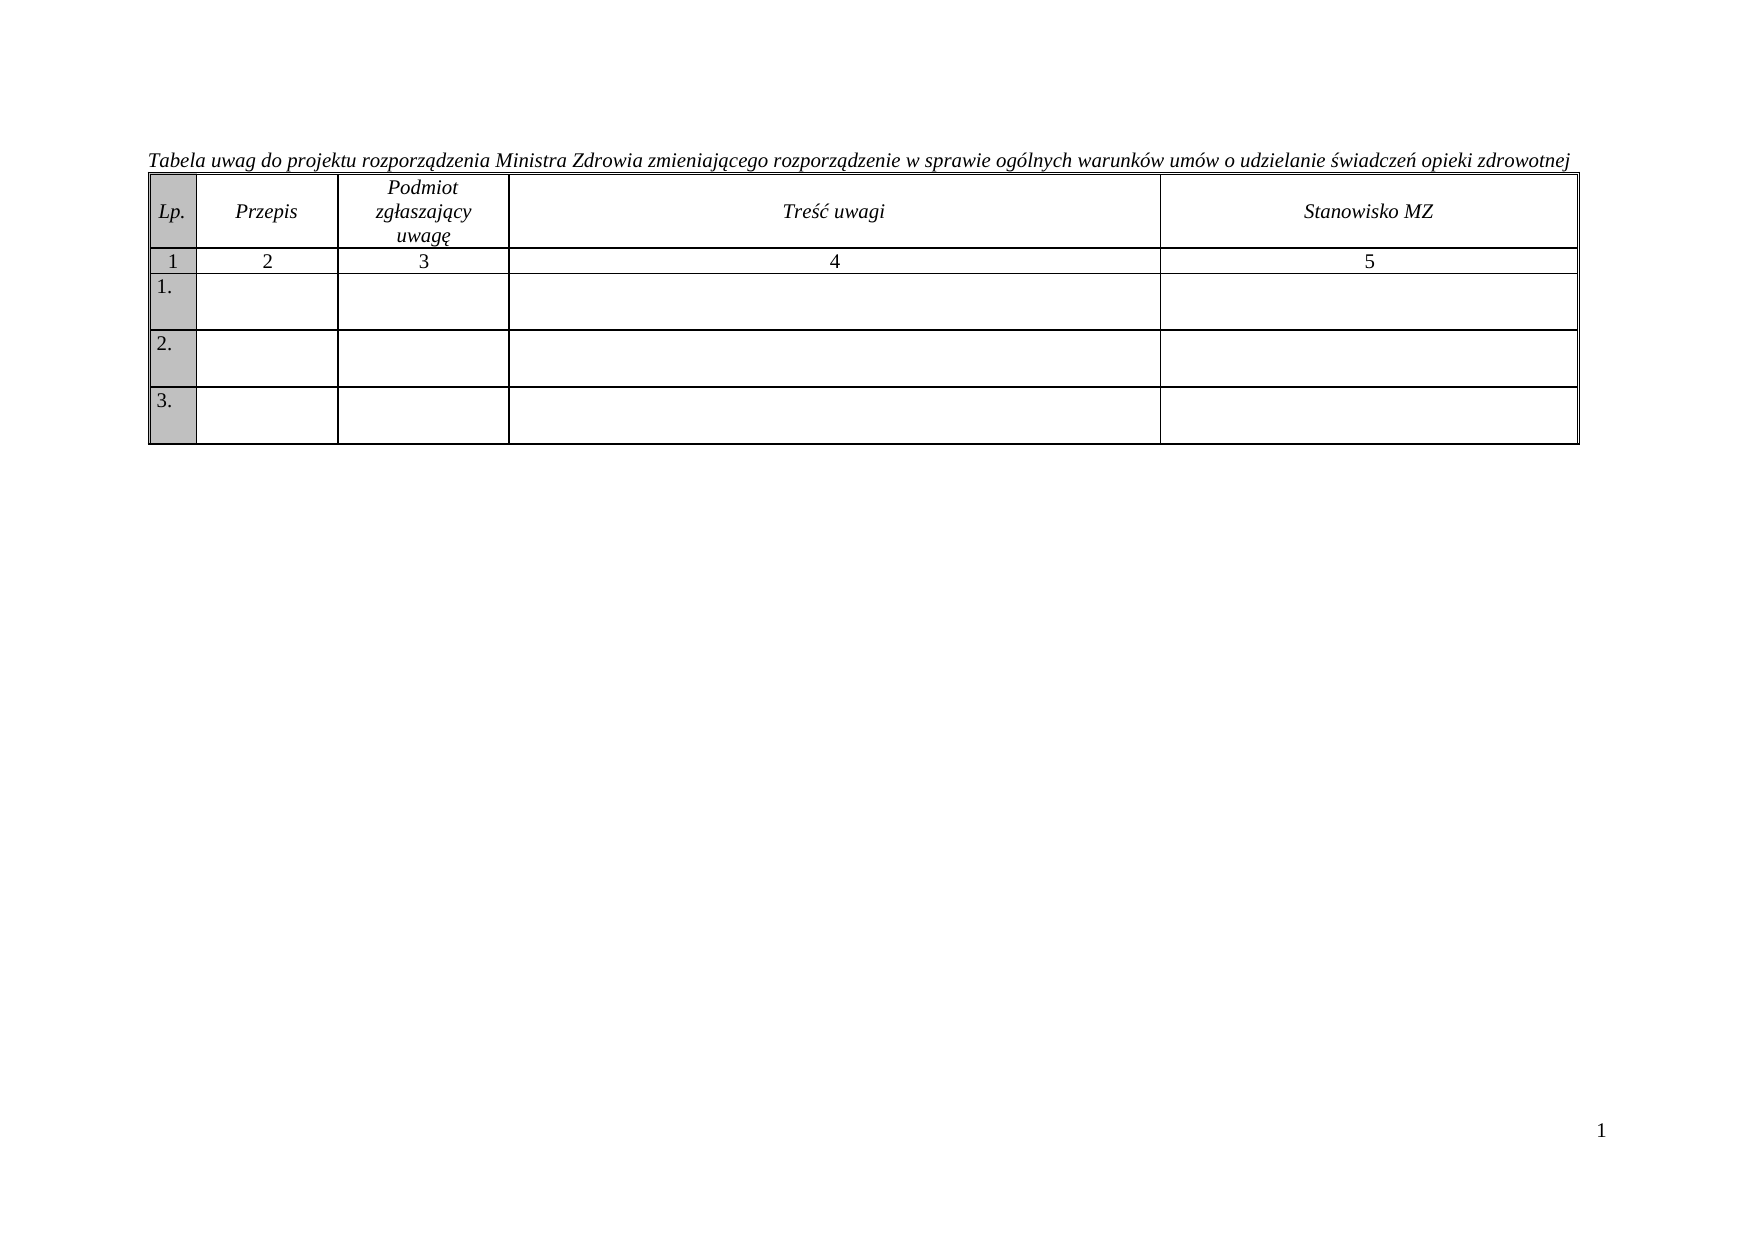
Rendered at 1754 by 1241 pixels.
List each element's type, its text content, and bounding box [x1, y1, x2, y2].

table_cell [151, 331, 196, 386]
table_header Podmiot zgłaszający uwagę [339, 175, 508, 247]
table_header Treść uwagi [510, 175, 1160, 247]
table_cell [151, 388, 196, 443]
table_cell [1161, 274, 1577, 329]
table_cell [197, 274, 337, 329]
table_cell 2 [197, 249, 337, 273]
table_header Lp. [151, 175, 196, 247]
table_cell [339, 331, 508, 386]
table_cell [339, 388, 508, 443]
table_cell 3 [339, 249, 508, 273]
table_cell 1 [151, 249, 196, 273]
table_header Stanowisko MZ [1161, 175, 1577, 247]
table_cell [1161, 331, 1577, 386]
table_cell 5 [1161, 249, 1577, 273]
table_cell [339, 274, 508, 329]
table_cell [510, 331, 1160, 386]
table_cell 4 [510, 249, 1160, 273]
table_header Przepis [197, 175, 337, 247]
table_cell [151, 274, 196, 329]
table_cell [510, 274, 1160, 329]
table_cell [1161, 388, 1577, 443]
text Tabela uwag do projektu rozporządzenia Ministra Zdrowia zmieniającego rozporządzenie w sprawie ogólnych warunków umów o udzielanie świadczeń opieki zdrowotnej [148, 148, 1606, 172]
table_cell [510, 388, 1160, 443]
table_cell [197, 388, 337, 443]
table_cell [197, 331, 337, 386]
